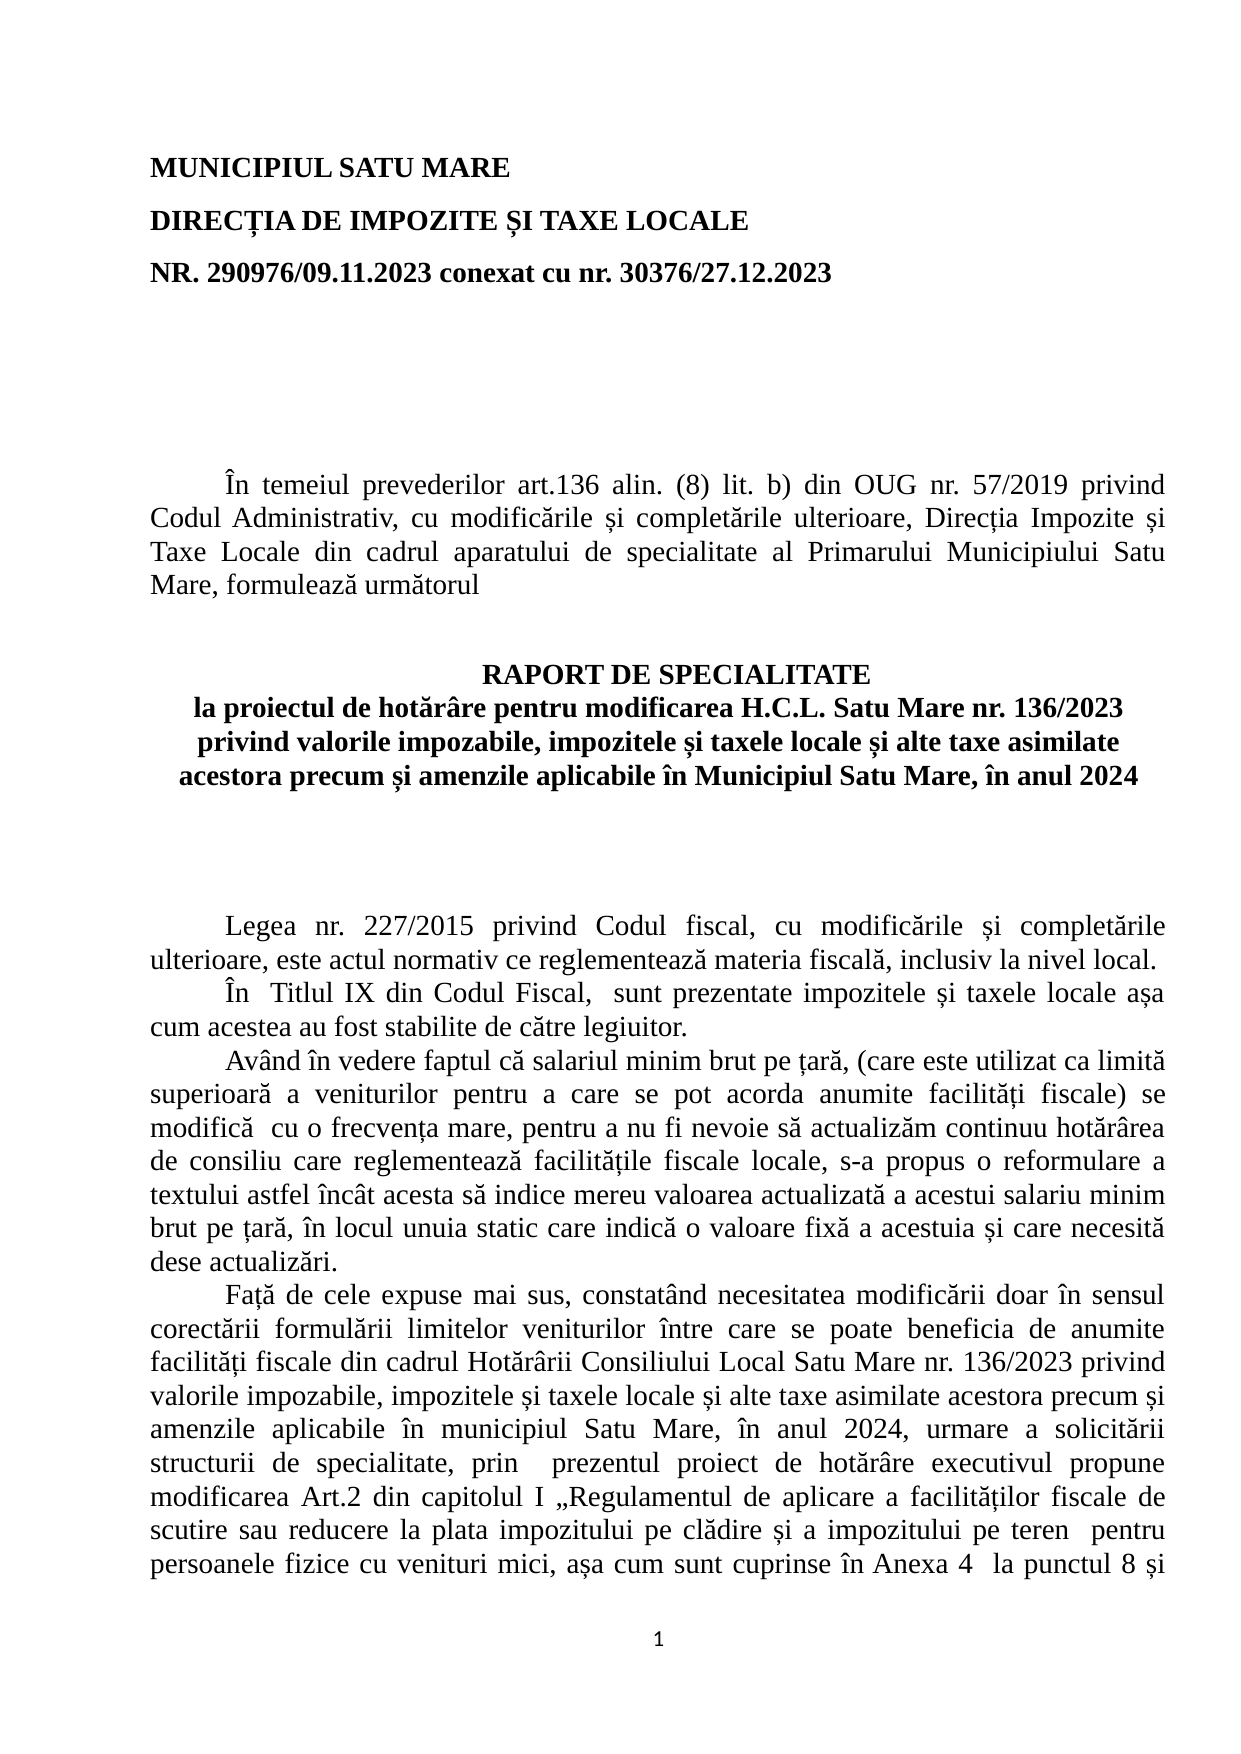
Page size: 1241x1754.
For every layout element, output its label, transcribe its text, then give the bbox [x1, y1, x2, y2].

text În Titlul IX din Codul Fiscal, sunt prezentate impozitele și taxele locale așa cum acestea au fost stabilite de către legiuitor. [150, 976, 1167, 1043]
text Având în vedere faptul că salariul minim brut pe țară, (care este utilizat ca limită superioară a veniturilor pentru a care se pot acorda anumite facilități fiscale) se modifică cu o frecvența mare, pentru a nu fi nevoie să actualizăm continuu hotărârea de consiliu care reglementează facilitățile fiscale locale, s-a propus o reformulare a textului astfel încât acesta să indice mereu valoarea actualizată a acestui salariu minim brut pe țară, în locul unuia static care indică o valoare fixă a acestuia și care necesită dese actualizări. [150, 1043, 1167, 1277]
text RAPORT DE SPECIALITATE [150, 657, 1167, 691]
text DIRECȚIA DE IMPOZITE ȘI TAXE LOCALE [150, 203, 1167, 236]
text la proiectul de hotărâre pentru modificarea H.C.L. Satu Mare nr. 136/2023 privind valorile impozabile, impozitele și taxele locale și alte taxe asimilate acestora precum și amenzile aplicabile în Municipiul Satu Mare, în anul 2024 [150, 691, 1167, 791]
text Legea nr. 227/2015 privind Codul fiscal, cu modificările și completările ulterioare, este actul normativ ce reglementează materia fiscală, inclusiv la nivel local. [150, 908, 1167, 976]
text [150, 1277, 1167, 1579]
text MUNICIPIUL SATU MARE [150, 150, 1167, 183]
text NR. 290976/09.11.2023 conexat cu nr. 30376/27.12.2023 [150, 256, 1167, 289]
text În temeiul prevederilor art.136 alin. (8) lit. b) din OUG nr. 57/2019 privind Codul Administrativ, cu modificările și completările ulterioare, Direcția Impozite și Taxe Locale din cadrul aparatului de specialitate al Primarului Municipiului Satu Mare, formulează următorul [150, 467, 1167, 601]
